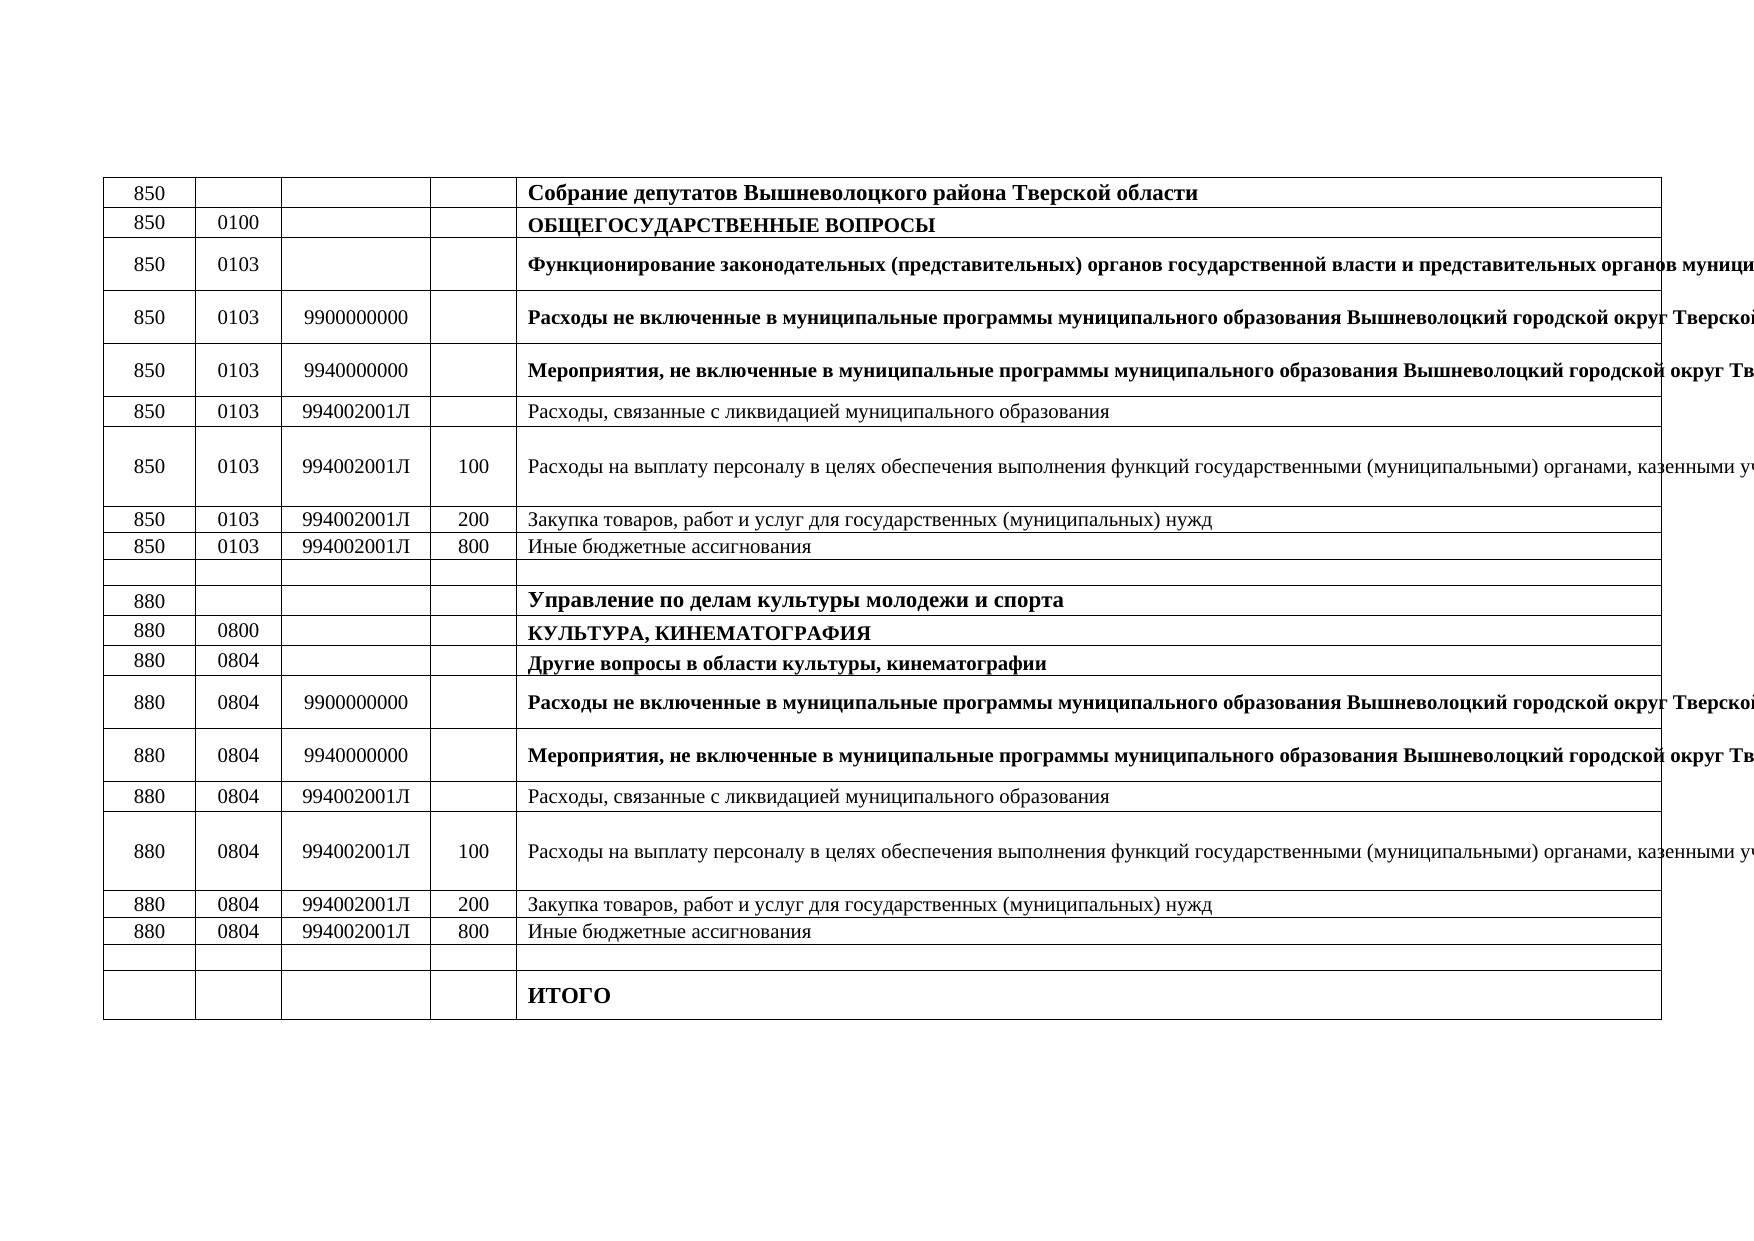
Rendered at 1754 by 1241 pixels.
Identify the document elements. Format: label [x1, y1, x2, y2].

table_header [92, 177, 1662, 1126]
